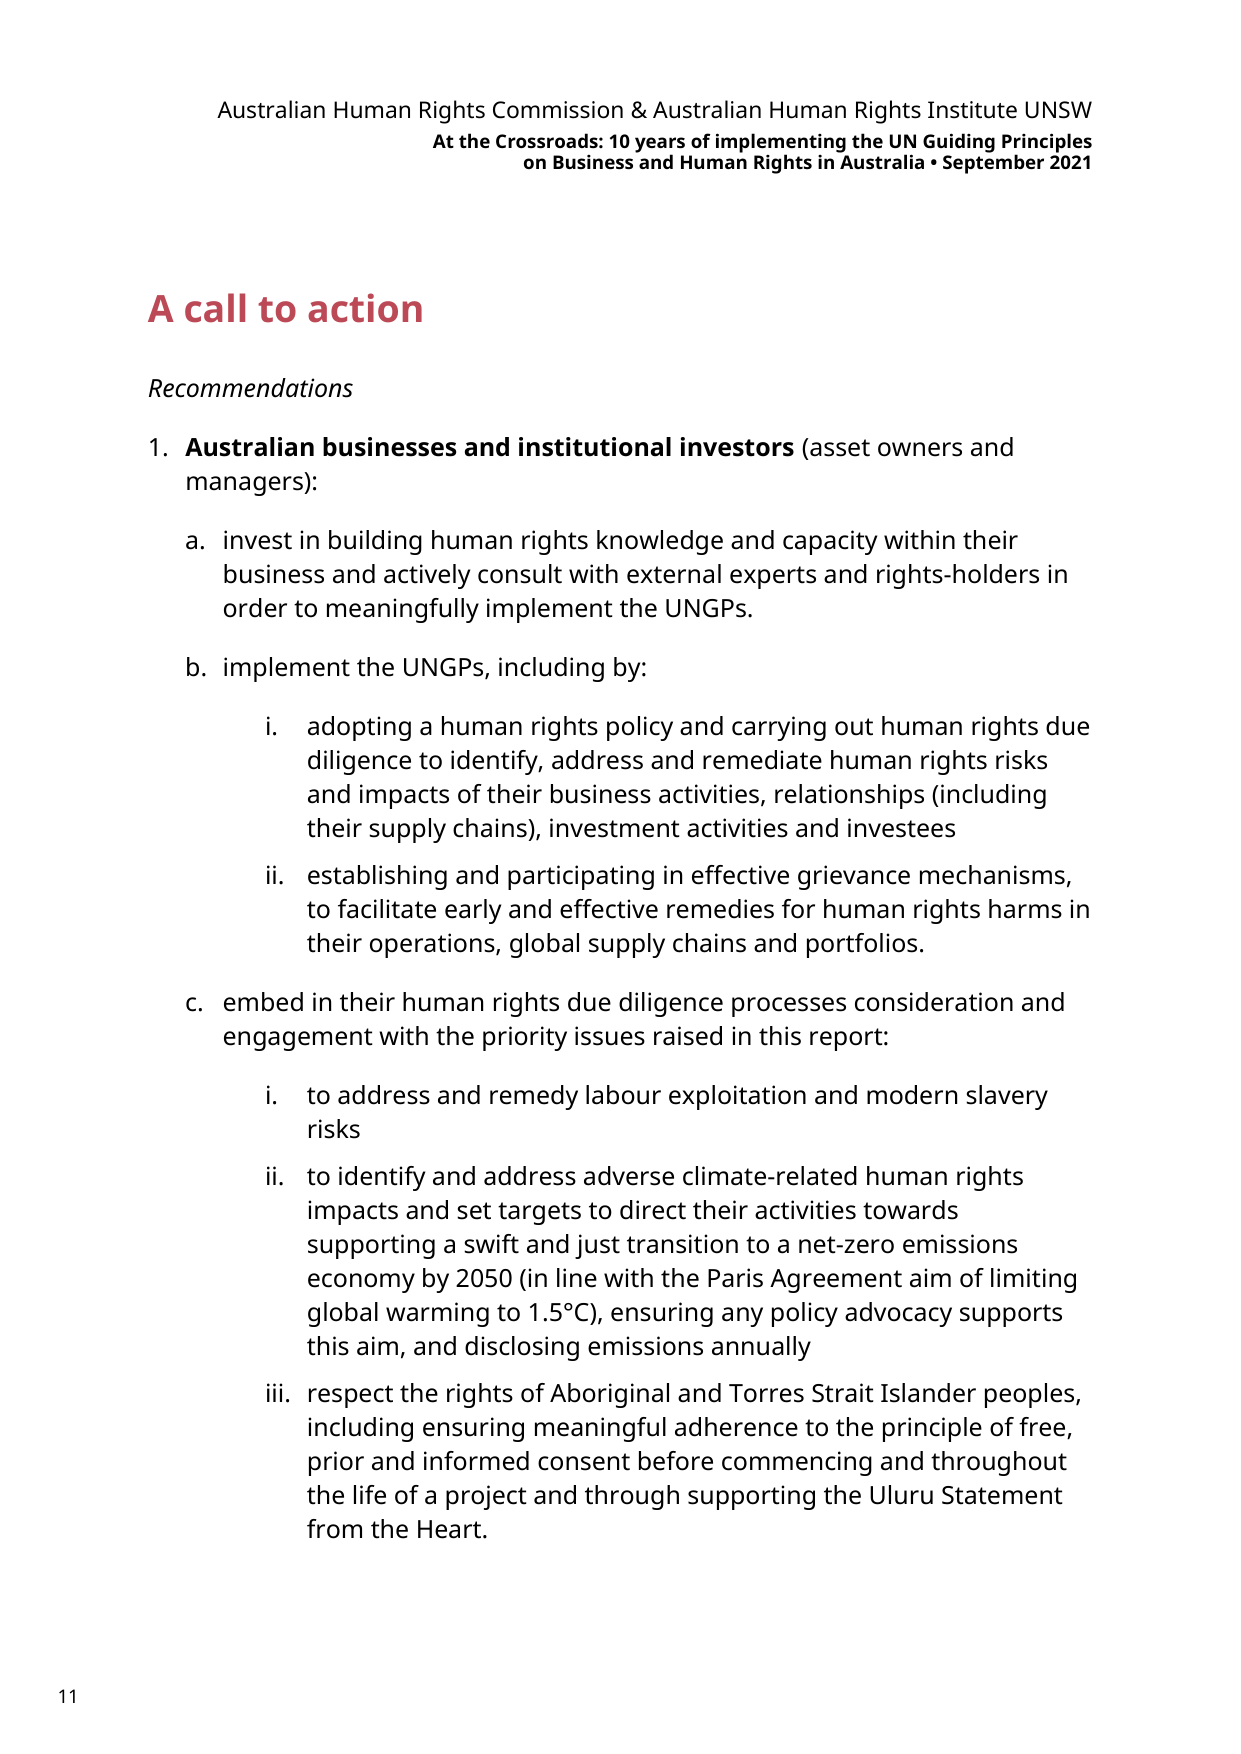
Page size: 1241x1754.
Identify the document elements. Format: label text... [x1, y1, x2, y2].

list embed in their human rights due diligence processes consideration and engagement with the priority issues raised in this report: [185, 985, 1092, 1053]
subtitle A call to action [148, 282, 1092, 333]
list to address and remedy labour exploitation and modern slavery risks [265, 1078, 1092, 1146]
subtitle Recommendations [148, 371, 1092, 404]
list invest in building human rights knowledge and capacity within their business and actively consult with external experts and rights-holders in order to meaningfully implement the UNGPs. [185, 523, 1092, 625]
list respect the rights of Aboriginal and Torres Strait Islander peoples, including ensuring meaningful adherence to the principle of free, prior and informed consent before commencing and throughout the life of a project and through supporting the Uluru Statement from the Heart. [265, 1376, 1092, 1546]
list adopting a human rights policy and carrying out human rights due diligence to identify, address and remediate human rights risks and impacts of their business activities, relationships (including their supply chains), investment activities and investees [265, 709, 1092, 845]
list implement the UNGPs, including by: [185, 650, 1092, 684]
list establishing and participating in effective grievance mechanisms, to facilitate early and effective remedies for human rights harms in their operations, global supply chains and portfolios. [265, 858, 1092, 960]
list Australian businesses and institutional investors (asset owners and managers): [148, 429, 1092, 498]
list to identify and address adverse climate-related human rights impacts and set targets to direct their activities towards supporting a swift and just transition to a net-zero emissions economy by 2050 (in line with the Paris Agreement aim of limiting global warming to 1.5°C), ensuring any policy advocacy supports this aim, and disclosing emissions annually [265, 1159, 1092, 1363]
